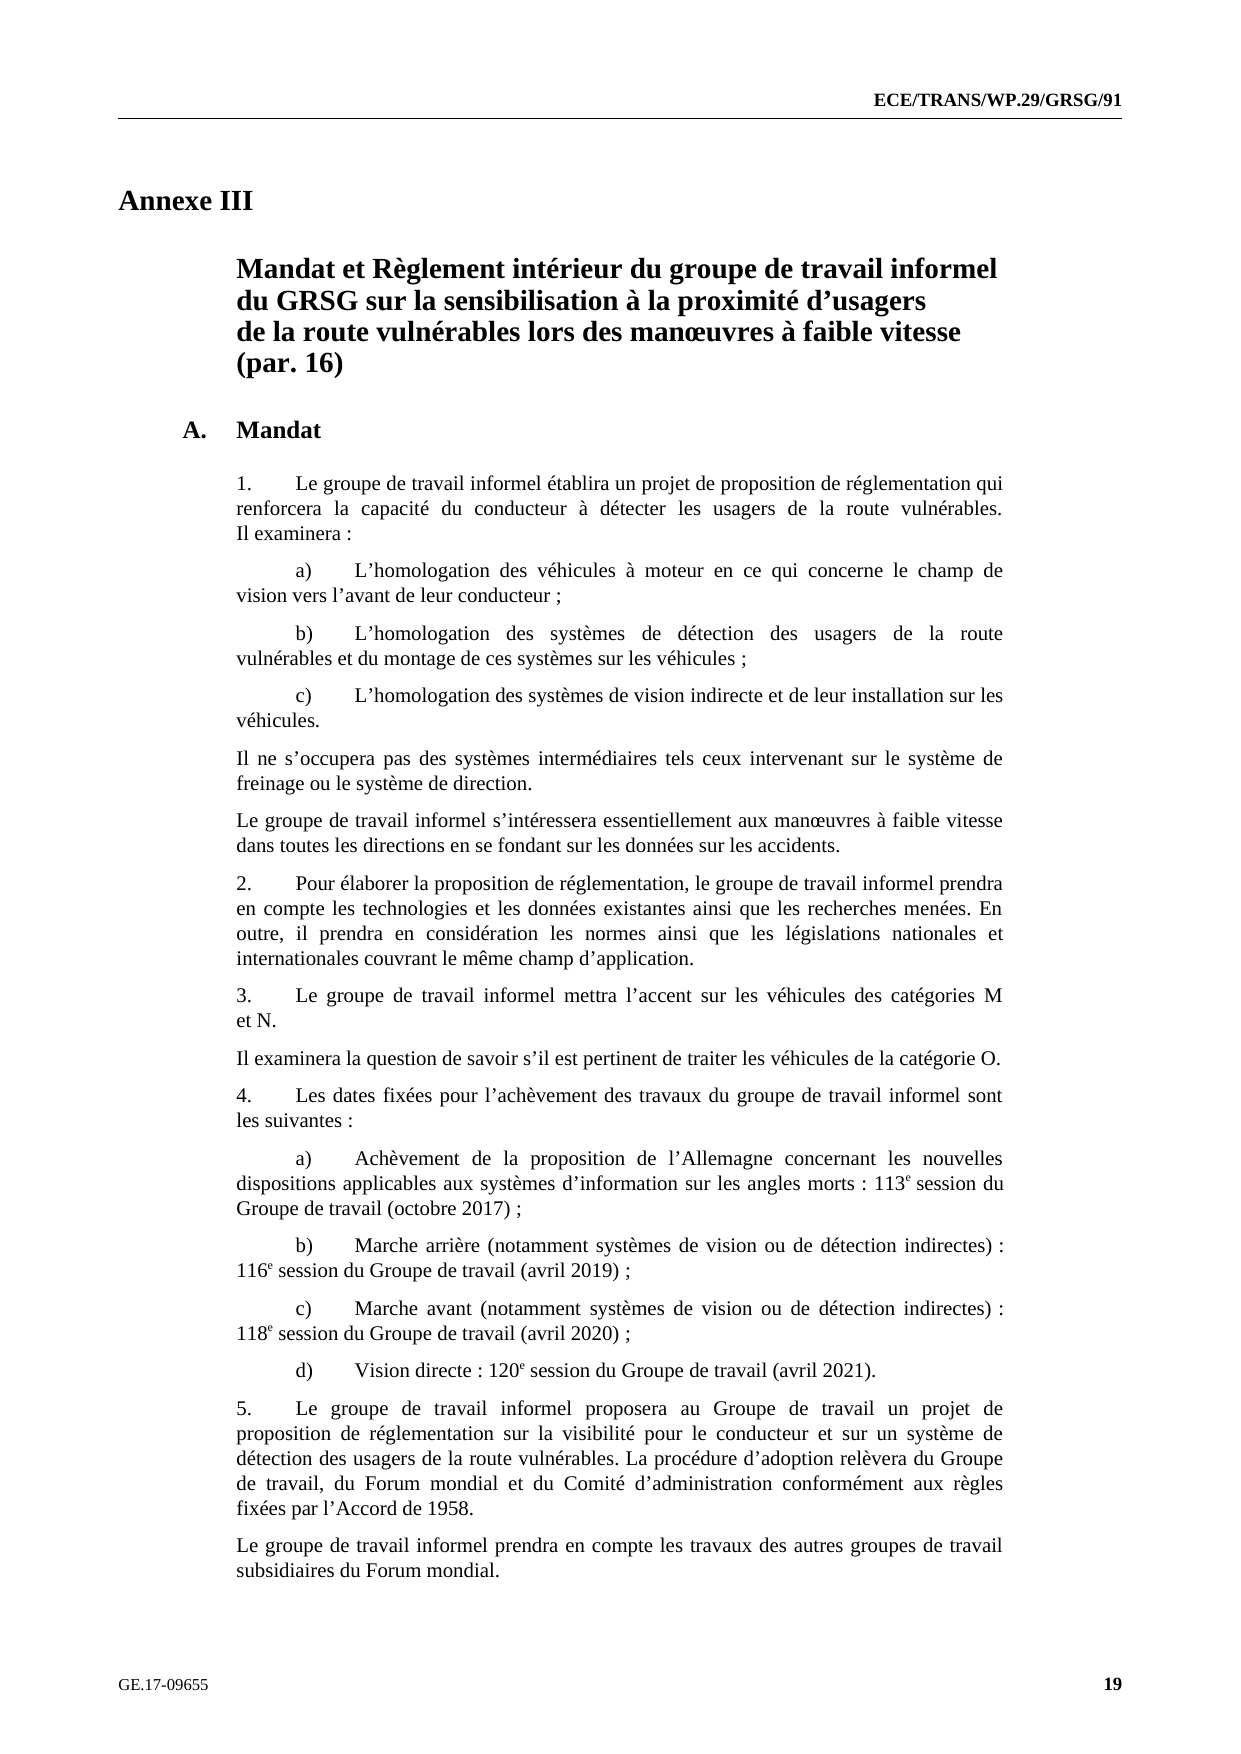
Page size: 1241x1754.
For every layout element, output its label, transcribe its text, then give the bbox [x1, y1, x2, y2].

text b) L’homologation des systèmes de détection des usagers de la route vulnérables et du montage de ces systèmes sur les véhicules ; [236, 619, 1004, 669]
text 2. Pour élaborer la proposition de réglementation, le groupe de travail informel prendra en compte les technologies et les données existantes ainsi que les recherches menées. En outre, il prendra en considération les normes ainsi que les législations nationales et internationales couvrant le même champ d’application. [236, 869, 1004, 969]
text d) Vision directe : 120e session du Groupe de travail (avril 2021). [236, 1357, 1004, 1382]
text c) L’homologation des systèmes de vision indirecte et de leur installation sur les véhicules. [236, 682, 1004, 732]
text 5. Le groupe de travail informel proposera au Groupe de travail un projet de proposition de réglementation sur la visibilité pour le conducteur et sur un système de détection des usagers de la route vulnérables. La procédure d’adoption relèvera du Groupe de travail, du Forum mondial et du Comité d’administration conformément aux règles fixées par l’Accord de 1958. [236, 1394, 1004, 1519]
text 4. Les dates fixées pour l’achèvement des travaux du groupe de travail informel sont les suivantes : [236, 1082, 1004, 1132]
text A. Mandat [118, 416, 1004, 444]
text 1. Le groupe de travail informel établira un projet de proposition de réglementation qui renforcera la capacité du conducteur à détecter les usagers de la route vulnérables. Il examinera : [236, 469, 1004, 544]
text b) Marche arrière (notamment systèmes de vision ou de détection indirectes) : 116e session du Groupe de travail (avril 2019) ; [236, 1232, 1004, 1282]
text a) L’homologation des véhicules à moteur en ce qui concerne le champ de vision vers l’avant de leur conducteur ; [236, 557, 1004, 607]
text Le groupe de travail informel prendra en compte les travaux des autres groupes de travail subsidiaires du Forum mondial. [236, 1532, 1004, 1582]
text Le groupe de travail informel s’intéressera essentiellement aux manœuvres à faible vitesse dans toutes les directions en se fondant sur les données sur les accidents. [236, 807, 1004, 857]
text Il examinera la question de savoir s’il est pertinent de traiter les véhicules de la catégorie O. [236, 1044, 1004, 1069]
text c) Marche avant (notamment systèmes de vision ou de détection indirectes) : 118e session du Groupe de travail (avril 2020) ; [236, 1294, 1004, 1344]
text Annexe III [118, 185, 1004, 216]
text a) Achèvement de la proposition de l’Allemagne concernant les nouvelles dispositions applicables aux systèmes d’information sur les angles morts : 113e session du Groupe de travail (octobre 2017) ; [236, 1144, 1004, 1219]
text Mandat et Règlement intérieur du groupe de travail informel du GRSG sur la sensibilisation à la proximité d’usagers de la route vulnérables lors des manœuvres à faible vitesse (par. 16) [118, 254, 1004, 379]
text 3. Le groupe de travail informel mettra l’accent sur les véhicules des catégories M et N. [236, 982, 1004, 1032]
text Il ne s’occupera pas des systèmes intermédiaires tels ceux intervenant sur le système de freinage ou le système de direction. [236, 744, 1004, 794]
